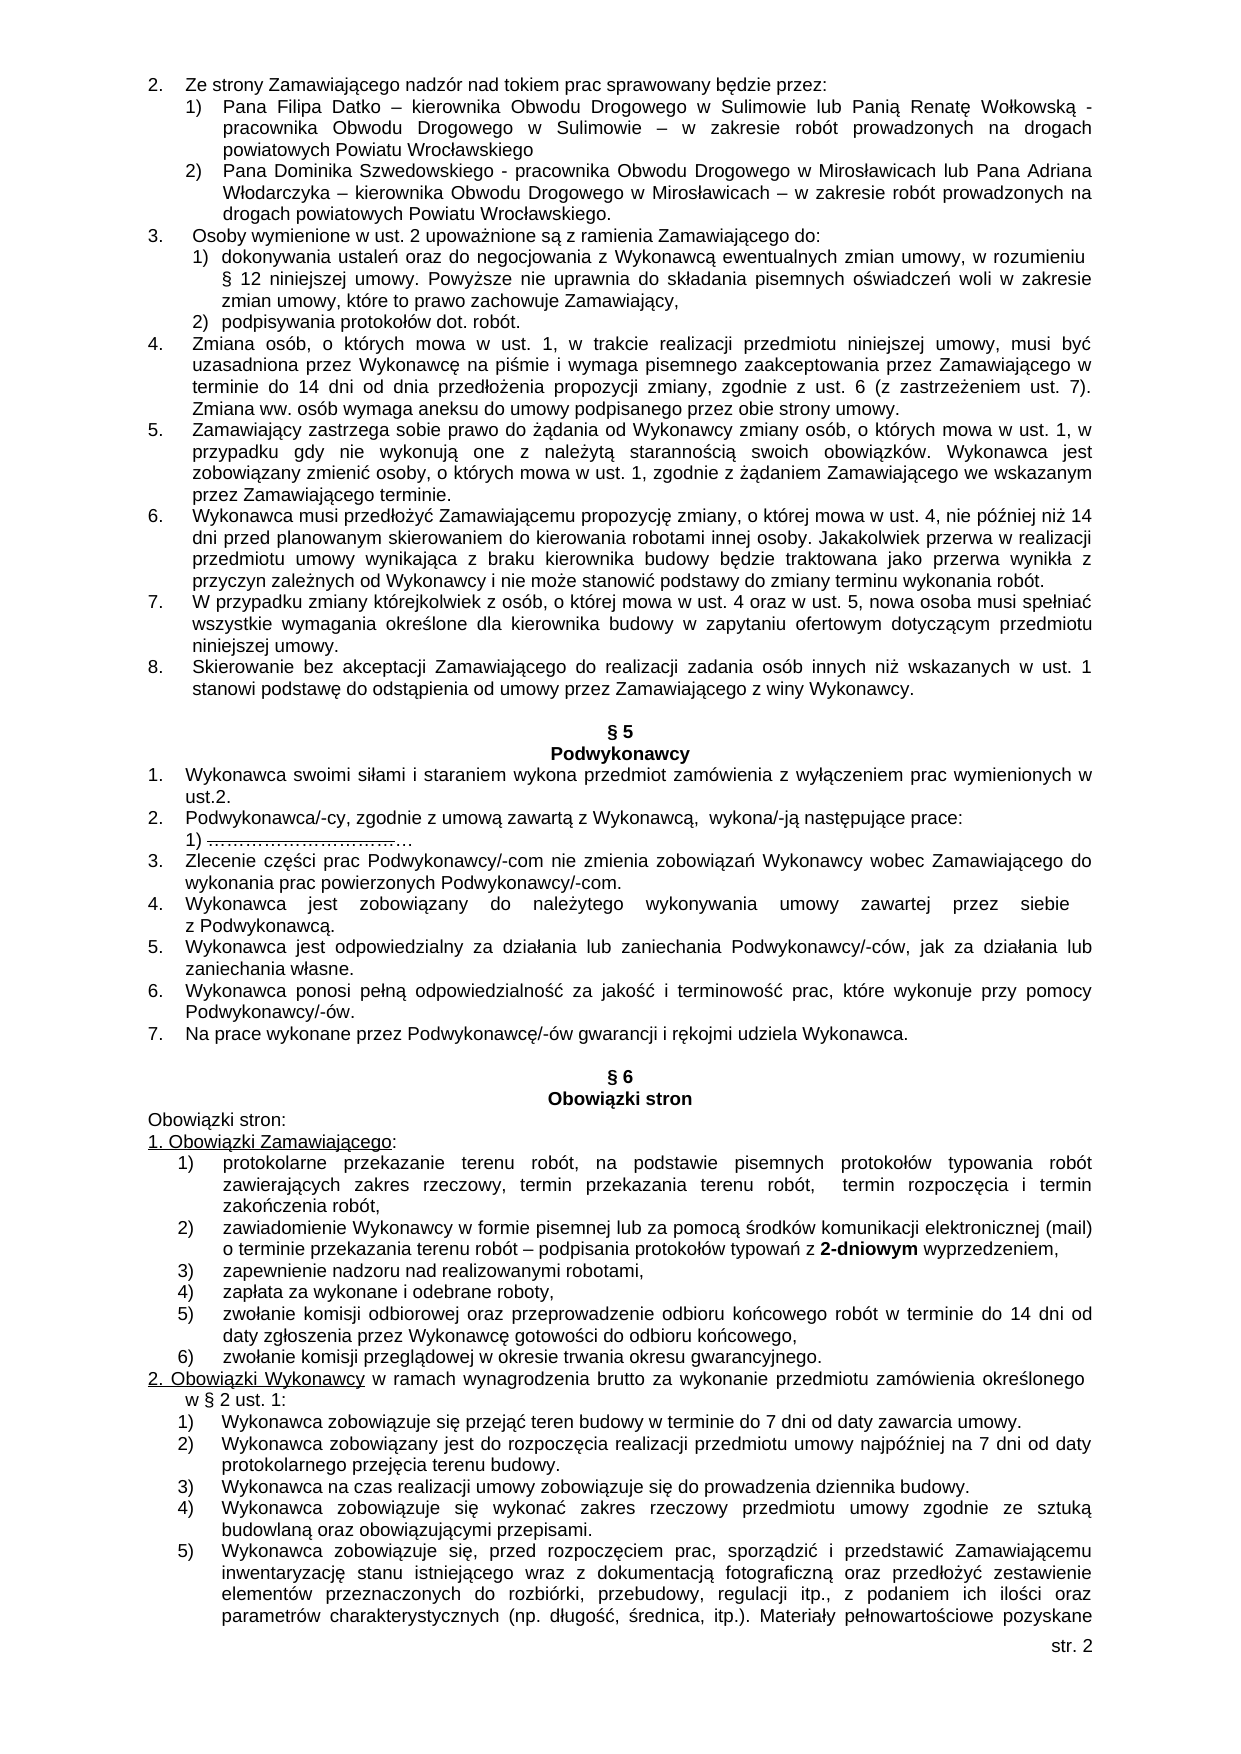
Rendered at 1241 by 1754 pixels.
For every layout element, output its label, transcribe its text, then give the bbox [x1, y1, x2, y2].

list Na prace wykonane przez Podwykonawcę/-ów gwarancji i rękojmi udziela Wykonawca. [148, 1023, 1093, 1044]
text 1. Obowiązki Zamawiającego: [148, 1130, 1093, 1152]
text 2. Obowiązki Wykonawcy w ramach wynagrodzenia brutto za wykonanie przedmiotu zamówienia określonego w § 2 ust. 1: [148, 1368, 1093, 1411]
list Ze strony Zamawiającego nadzór nad tokiem prac sprawowany będzie przez: [148, 74, 1093, 95]
list Wykonawca ponosi pełną odpowiedzialność za jakość i terminowość prac, które wykonuje przy pomocy Podwykonawcy/-ów. [148, 979, 1093, 1023]
list Podwykonawca/-cy, zgodnie z umową zawartą z Wykonawcą, wykona/-ją następujące prace: [148, 807, 1093, 828]
list Zmiana osób, o których mowa w ust. 1, w trakcie realizacji przedmiotu niniejszej umowy, musi być uzasadniona przez Wykonawcę na piśmie i wymaga pisemnego zaakceptowania przez Zamawiającego w terminie do 14 dni od dnia przedłożenia propozycji zmiany, zgodnie z ust. 6 (z zastrzeżeniem ust. 7). Zmiana ww. osób wymaga aneksu do umowy podpisanego przez obie strony umowy. [148, 333, 1093, 419]
list Wykonawca zobowiązany jest do rozpoczęcia realizacji przedmiotu umowy najpóźniej na 7 dni od daty protokolarnego przejęcia terenu budowy. [177, 1432, 1093, 1475]
list Zamawiający zastrzega sobie prawo do żądania od Wykonawcy zmiany osób, o których mowa w ust. 1, w przypadku gdy nie wykonują one z należytą starannością swoich obowiązków. Wykonawca jest zobowiązany zmienić osoby, o których mowa w ust. 1, zgodnie z żądaniem Zamawiającego we wskazanym przez Zamawiającego terminie. [148, 419, 1093, 505]
list Wykonawca jest odpowiedzialny za działania lub zaniechania Podwykonawcy/-ców, jak za działania lub zaniechania własne. [148, 936, 1093, 979]
list Pana Dominika Szwedowskiego - pracownika Obwodu Drogowego w Mirosławicach lub Pana Adriana Włodarczyka – kierownika Obwodu Drogowego w Mirosławicach – w zakresie robót prowadzonych na drogach powiatowych Powiatu Wrocławskiego. [185, 160, 1093, 225]
text Podwykonawcy [148, 742, 1093, 764]
list Wykonawca musi przedłożyć Zamawiającemu propozycję zmiany, o której mowa w ust. 4, nie później niż 14 dni przed planowanym skierowaniem do kierowania robotami innej osoby. Jakakolwiek przerwa w realizacji przedmiotu umowy wynikająca z braku kierownika budowy będzie traktowana jako przerwa wynikła z przyczyn zależnych od Wykonawcy i nie może stanowić podstawy do zmiany terminu wykonania robót. [148, 505, 1093, 591]
list Zlecenie części prac Podwykonawcy/-com nie zmienia zobowiązań Wykonawcy wobec Zamawiającego do wykonania prac powierzonych Podwykonawcy/-com. [148, 850, 1093, 893]
list zwołanie komisji przeglądowej w okresie trwania okresu gwarancyjnego. [177, 1346, 1093, 1368]
list Skierowanie bez akceptacji Zamawiającego do realizacji zadania osób innych niż wskazanych w ust. 1 stanowi podstawę do odstąpienia od umowy przez Zamawiającego z winy Wykonawcy. [148, 656, 1093, 699]
text Obowiązki stron [148, 1087, 1093, 1109]
list Wykonawca zobowiązuje się wykonać zakres rzeczowy przedmiotu umowy zgodnie ze sztuką budowlaną oraz obowiązującymi przepisami. [177, 1497, 1093, 1540]
list podpisywania protokołów dot. robót. [192, 311, 1093, 333]
list Wykonawca jest zobowiązany do należytego wykonywania umowy zawartej przez siebie z Podwykonawcą. [148, 893, 1093, 936]
text § 5 [148, 721, 1093, 742]
list Pana Filipa Datko – kierownika Obwodu Drogowego w Sulimowie lub Panią Renatę Wołkowską - pracownika Obwodu Drogowego w Sulimowie – w zakresie robót prowadzonych na drogach powiatowych Powiatu Wrocławskiego [185, 95, 1093, 160]
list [177, 1540, 1093, 1626]
text Obowiązki stron: [148, 1109, 1093, 1130]
list zapłata za wykonane i odebrane roboty, [177, 1281, 1093, 1303]
list Wykonawca swoimi siłami i staraniem wykona przedmiot zamówienia z wyłączeniem prac wymienionych w ust.2. [148, 764, 1093, 807]
list zapewnienie nadzoru nad realizowanymi robotami, [177, 1260, 1093, 1281]
list protokolarne przekazanie terenu robót, na podstawie pisemnych protokołów typowania robót zawierających zakres rzeczowy, termin przekazania terenu robót, termin rozpoczęcia i termin zakończenia robót, [177, 1152, 1093, 1217]
list zwołanie komisji odbiorowej oraz przeprowadzenie odbioru końcowego robót w terminie do 14 dni od daty zgłoszenia przez Wykonawcę gotowości do odbioru końcowego, [177, 1303, 1093, 1346]
list zawiadomienie Wykonawcy w formie pisemnej lub za pomocą środków komunikacji elektronicznej (mail) o terminie przekazania terenu robót – podpisania protokołów typowań z 2-dniowym wyprzedzeniem, [177, 1217, 1093, 1260]
text 1) …………………………… [185, 828, 1093, 850]
list Wykonawca na czas realizacji umowy zobowiązuje się do prowadzenia dziennika budowy. [177, 1475, 1093, 1497]
list dokonywania ustaleń oraz do negocjowania z Wykonawcą ewentualnych zmian umowy, w rozumieniu § 12 niniejszej umowy. Powyższe nie uprawnia do składania pisemnych oświadczeń woli w zakresie zmian umowy, które to prawo zachowuje Zamawiający, [192, 246, 1093, 311]
list W przypadku zmiany którejkolwiek z osób, o której mowa w ust. 4 oraz w ust. 5, nowa osoba musi spełniać wszystkie wymagania określone dla kierownika budowy w zapytaniu ofertowym dotyczącym przedmiotu niniejszej umowy. [148, 591, 1093, 656]
list Osoby wymienione w ust. 2 upoważnione są z ramienia Zamawiającego do: [148, 225, 1093, 246]
list Wykonawca zobowiązuje się przejąć teren budowy w terminie do 7 dni od daty zawarcia umowy. [177, 1411, 1093, 1432]
text § 6 [148, 1066, 1093, 1087]
